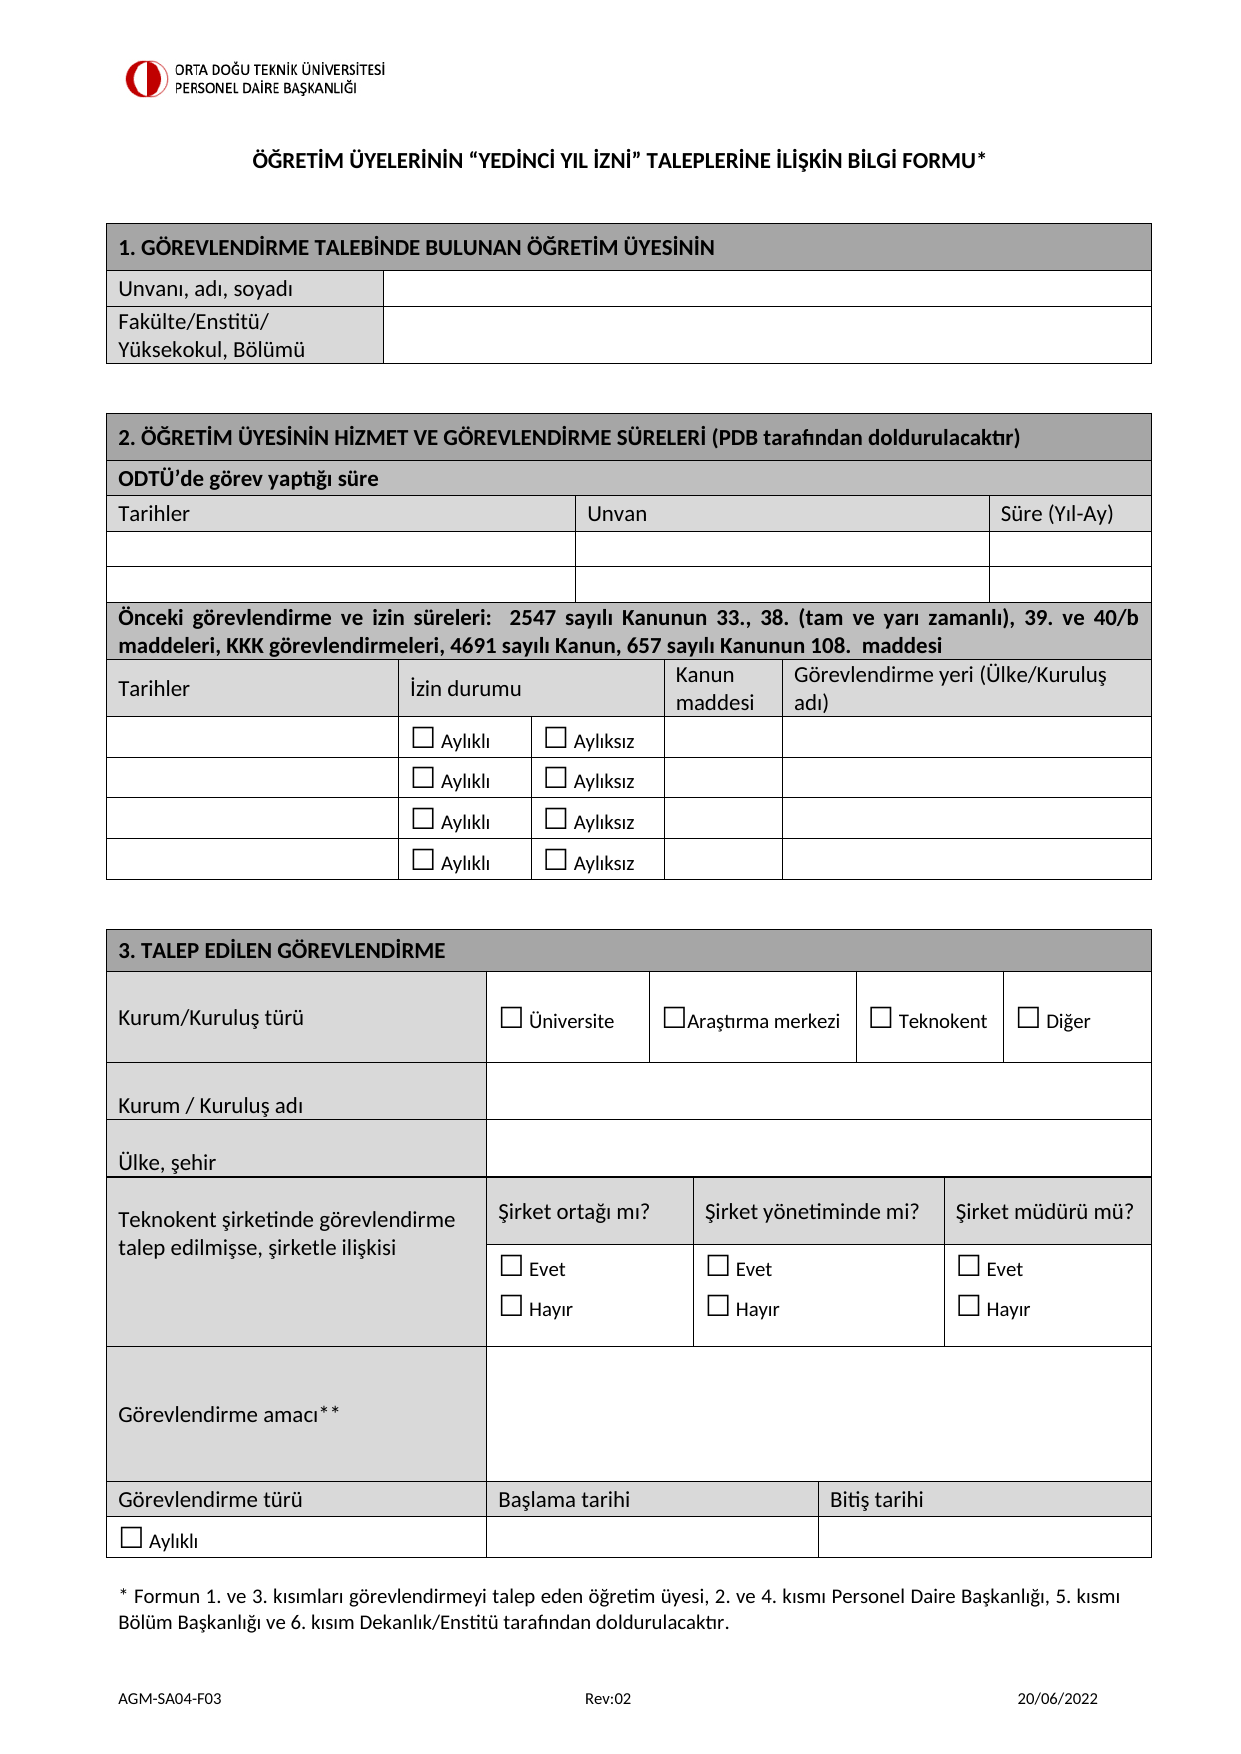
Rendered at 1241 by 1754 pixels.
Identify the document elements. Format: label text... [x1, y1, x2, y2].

table_cell Aylıklı [399, 798, 531, 838]
table_cell Şirket yönetiminde mi? [694, 1178, 944, 1244]
table_cell [487, 1120, 1151, 1176]
table_cell [384, 307, 1151, 363]
table_cell [107, 567, 575, 602]
table_cell Araştırma merkezi [650, 972, 856, 1062]
table_header 1. GÖREVLENDİRME TALEBİNDE BULUNAN ÖĞRETİM ÜYESİNİN [107, 224, 1151, 270]
table_cell Diğer [1004, 972, 1151, 1062]
text * Formun 1. ve 3. kısımları görevlendirmeyi talep eden öğretim üyesi, 2. ve 4. kısmı Personel Daire Başkanlığı, 5. kısmı Bölüm Başkanlığı ve 6. kısım Dekanlık/Enstitü tarafından doldurulacaktır. [118, 1583, 1122, 1634]
table_cell Tarihler [107, 660, 398, 716]
table_cell [990, 532, 1151, 566]
text ÖĞRETİM ÜYELERİNİN “YEDİNCİ YIL İZNİ” TALEPLERİNE İLİŞKİN BİLGİ FORMU* [118, 146, 1122, 174]
table_cell Aylıksız [532, 758, 664, 797]
table_header 3. TALEP EDİLEN GÖREVLENDİRME [107, 930, 1151, 971]
table_cell [107, 717, 398, 757]
table_cell Aylıklı [107, 1517, 486, 1557]
table_cell Kurum/Kuruluş türü [107, 972, 486, 1062]
table_cell [487, 1347, 1151, 1481]
table_cell Aylıksız [532, 798, 664, 838]
table_cell [576, 532, 989, 566]
table_cell [783, 758, 1151, 797]
table_cell [783, 717, 1151, 757]
table_cell Unvanı, adı, soyadı [107, 271, 383, 306]
table_cell Fakülte/Enstitü/ Yüksekokul, Bölümü [107, 307, 383, 363]
table_cell Önceki görevlendirme ve izin süreleri: 2547 sayılı Kanunun 33., 38. (tam ve yarı zamanlı), 39. ve 40/b maddeleri, KKK görevlendirmeleri, 4691 sayılı Kanun, 657 sayılı Kanunun 108. maddesi [107, 603, 1151, 659]
table_cell [107, 758, 398, 797]
table_cell Şirket müdürü mü? [945, 1178, 1151, 1244]
table_cell [665, 717, 782, 757]
table_cell Evet Hayır [487, 1245, 693, 1346]
table_cell Görevlendirme yeri (Ülke/Kuruluş adı) [783, 660, 1151, 716]
table_cell [990, 567, 1151, 602]
table_cell Ülke, şehir [107, 1120, 486, 1176]
table_cell [665, 798, 782, 838]
table_cell [665, 839, 782, 879]
table_header 2. ÖĞRETİM ÜYESİNİN HİZMET VE GÖREVLENDİRME SÜRELERİ (PDB tarafından doldurulacaktır) [107, 414, 1151, 460]
table_cell Evet Hayır [945, 1245, 1151, 1346]
table_cell [384, 271, 1151, 306]
table_cell [576, 567, 989, 602]
table_cell Şirket ortağı mı? [487, 1178, 693, 1244]
table_cell [487, 1063, 1151, 1119]
table_cell Aylıklı [399, 717, 531, 757]
table_cell Süre (Yıl-Ay) [990, 496, 1151, 531]
picture [118, 51, 392, 108]
table_cell Bitiş tarihi [819, 1482, 1151, 1516]
table_cell [107, 532, 575, 566]
table_cell Görevlendirme amacı** [107, 1347, 486, 1481]
table_cell ODTÜ’de görev yaptığı süre [107, 461, 1151, 495]
table_cell Görevlendirme türü [107, 1482, 486, 1516]
table_cell Teknokent [857, 972, 1003, 1062]
table_cell Aylıksız [532, 717, 664, 757]
table_cell [487, 1517, 818, 1557]
table_cell Başlama tarihi [487, 1482, 818, 1516]
table_cell Kanun maddesi [665, 660, 782, 716]
table_cell İzin durumu [399, 660, 664, 716]
table_cell Kurum / Kuruluş adı [107, 1063, 486, 1119]
table_cell Üniversite [487, 972, 649, 1062]
table_cell Aylıklı [399, 839, 531, 879]
table_cell Tarihler [107, 496, 575, 531]
table_cell Teknokent şirketinde görevlendirme talep edilmişse, şirketle ilişkisi [107, 1178, 486, 1346]
table_cell [665, 758, 782, 797]
table_cell Aylıksız [532, 839, 664, 879]
table_cell [783, 798, 1151, 838]
table_cell [107, 839, 398, 879]
table_cell Aylıklı [399, 758, 531, 797]
table_cell Unvan [576, 496, 989, 531]
table_cell [107, 798, 398, 838]
table_cell Evet Hayır [694, 1245, 944, 1346]
table_cell [819, 1517, 1151, 1557]
table_cell [783, 839, 1151, 879]
